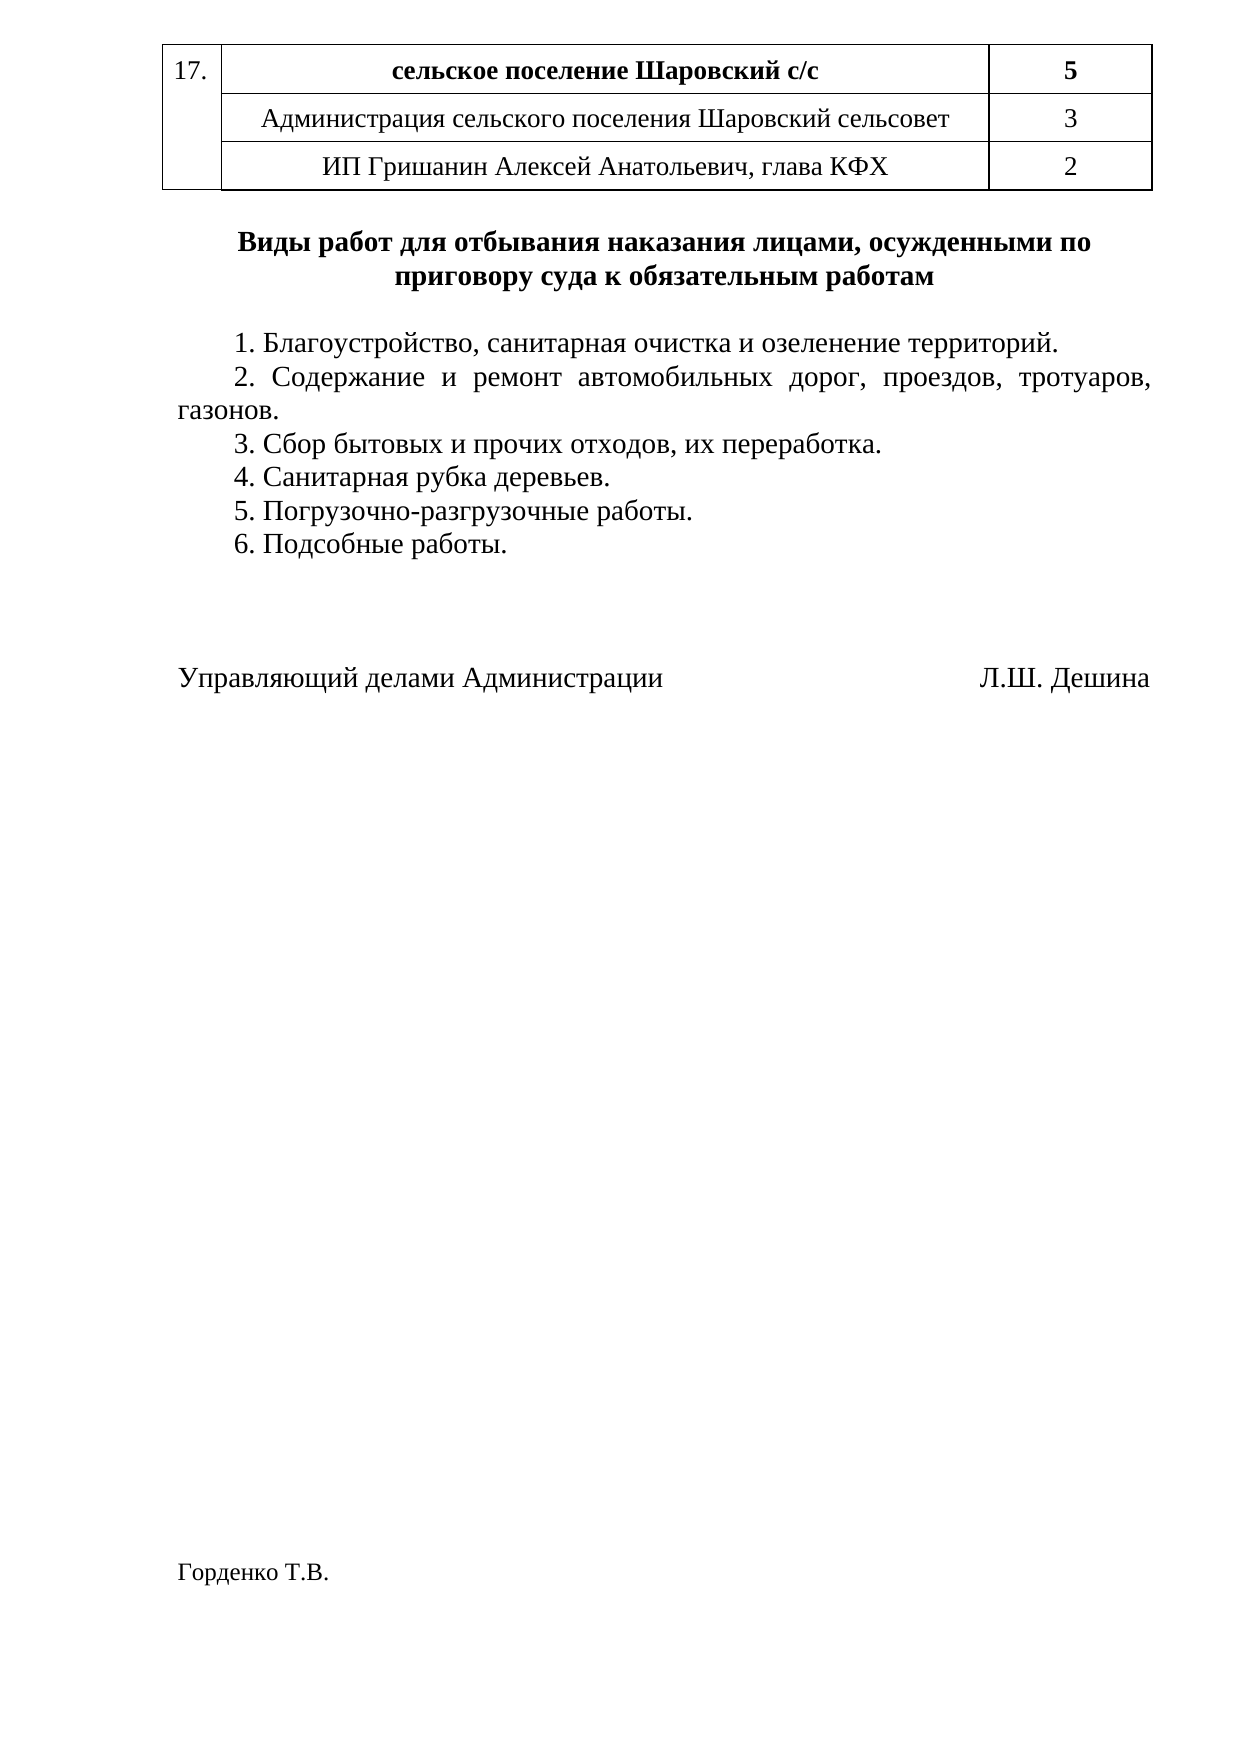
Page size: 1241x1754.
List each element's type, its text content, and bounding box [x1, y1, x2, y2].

table_cell Администрация сельского поселения Шаровский сельсовет [222, 94, 988, 141]
text 1. Благоустройство, санитарная очистка и озеленение территорий. [177, 325, 1152, 359]
text 4. Санитарная рубка деревьев. [177, 459, 1152, 493]
text 6. Подсобные работы. [177, 526, 1152, 560]
text Горденко Т.В. [177, 1557, 1152, 1585]
table_cell 17. [163, 45, 221, 189]
text 2. Содержание и ремонт автомобильных дорог, проездов, тротуаров, газонов. [177, 359, 1152, 426]
text 3. Сбор бытовых и прочих отходов, их переработка. [177, 426, 1152, 459]
table_cell ИП Гришанин Алексей Анатольевич, глава КФХ [222, 142, 988, 189]
table_cell 3 [990, 94, 1151, 141]
table_cell 2 [990, 142, 1151, 189]
table_cell сельское поселение Шаровский с/с [222, 45, 988, 93]
table_cell 5 [990, 45, 1151, 93]
text Управляющий делами Администрации Л.Ш. Дешина [177, 661, 1152, 694]
text 5. Погрузочно-разгрузочные работы. [177, 493, 1152, 526]
text Виды работ для отбывания наказания лицами, осужденными по приговору суда к обязательным работам [177, 224, 1152, 292]
